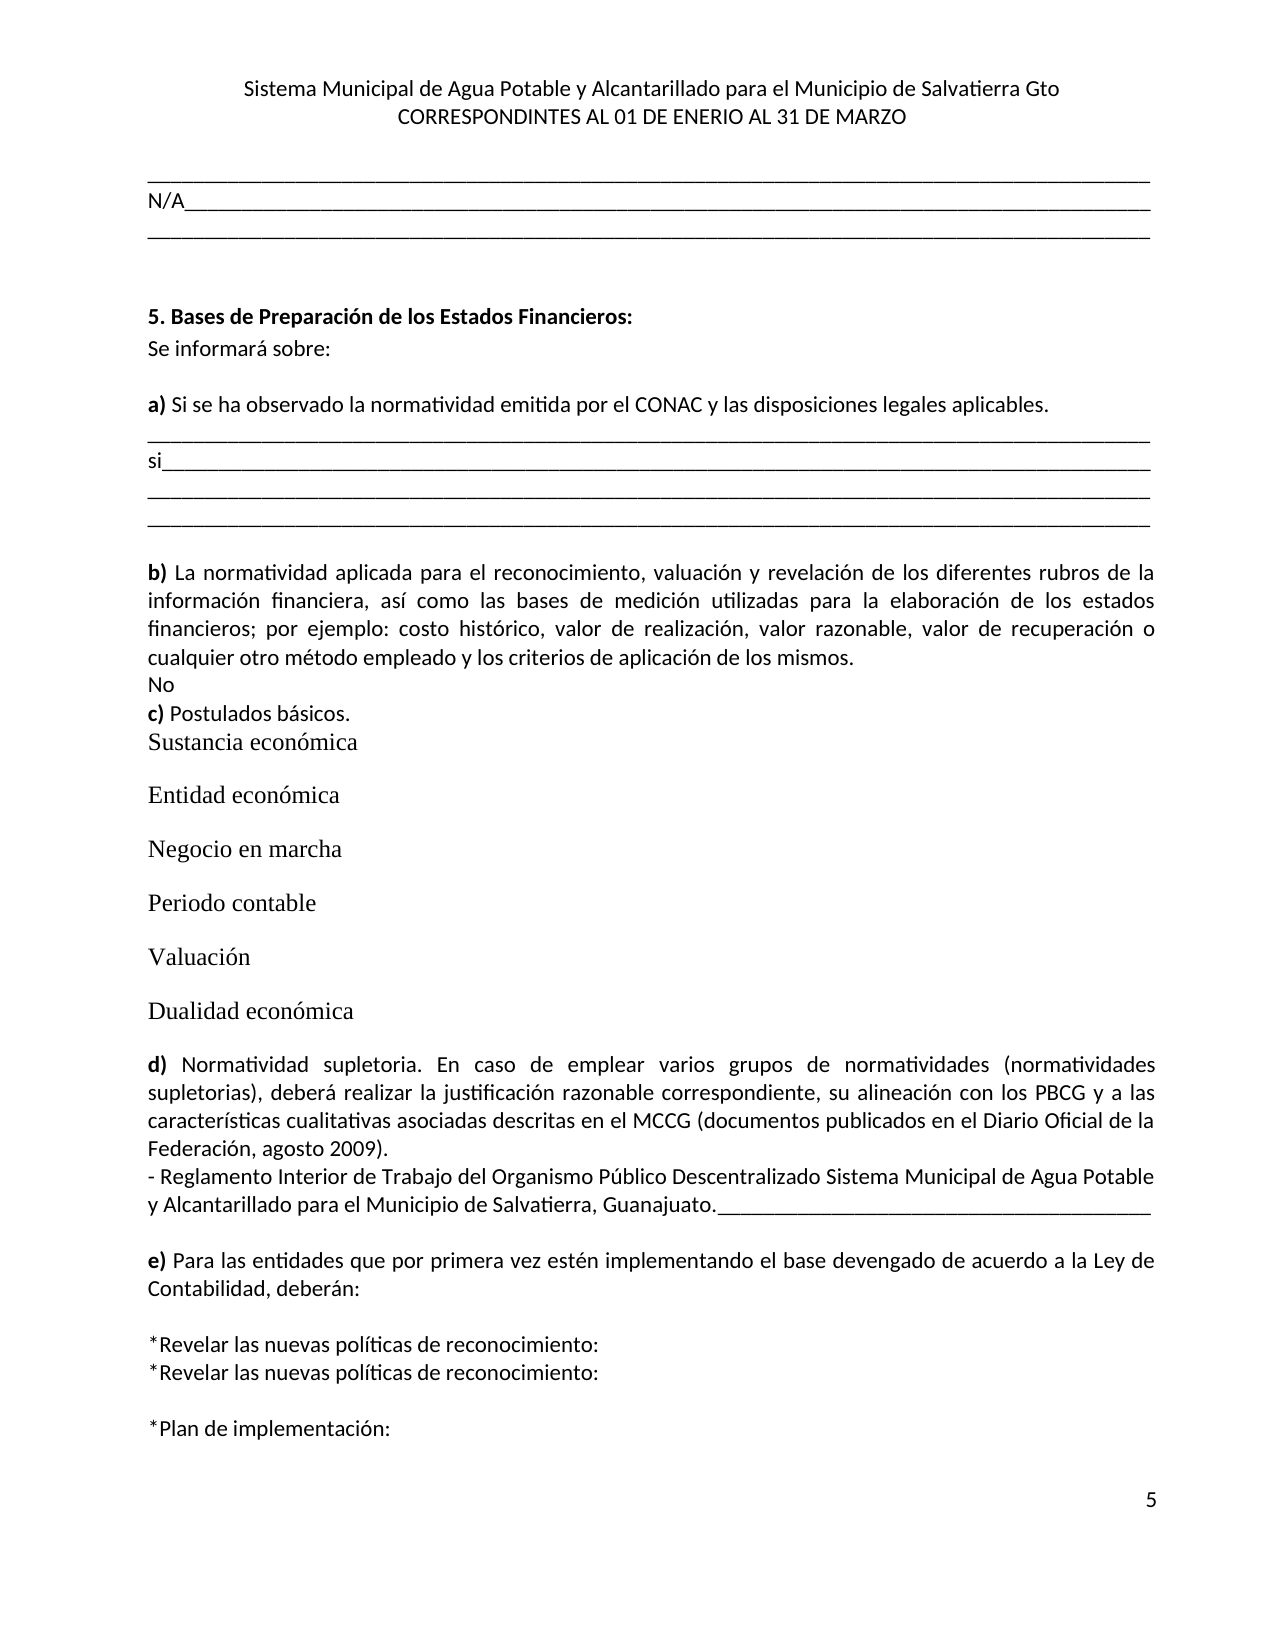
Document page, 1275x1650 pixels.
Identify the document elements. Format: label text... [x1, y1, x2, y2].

text Periodo contable [148, 888, 1157, 917]
text b) La normatividad aplicada para el reconocimiento, valuación y revelación de los diferentes rubros de la información financiera, así como las bases de medición utilizadas para la elaboración de los estados financieros; por ejemplo: costo histórico, valor de realización, valor razonable, valor de recuperación o cualquier otro método empleado y los criterios de aplicación de los mismos. [148, 558, 1157, 671]
text si [148, 418, 1157, 531]
text Valuación [148, 942, 1157, 971]
text - Reglamento Interior de Trabajo del Organismo Público Descentralizado Sistema Municipal de Agua Potable y Alcantarillado para el Municipio de Salvatierra, Guanajuato. [148, 1162, 1157, 1218]
text Sustancia económica [148, 727, 1157, 755]
text *Revelar las nuevas políticas de reconocimiento: [148, 1330, 1157, 1358]
text *Plan de implementación: [148, 1414, 1157, 1442]
text e) Para las entidades que por primera vez estén implementando el base devengado de acuerdo a la Ley de Contabilidad, deberán: [148, 1246, 1157, 1302]
text Se informará sobre: [148, 334, 1157, 362]
text d) Normatividad supletoria. En caso de emplear varios grupos de normatividades (normatividades supletorias), deberá realizar la justificación razonable correspondiente, su alineación con los PBCG y a las características cualitativas asociadas descritas en el MCCG (documentos publicados en el Diario Oficial de la Federación, agosto 2009). [148, 1050, 1157, 1162]
text c) Postulados básicos. [148, 699, 1157, 727]
text Dualidad económica [148, 996, 1157, 1025]
text No [148, 671, 1157, 699]
text N/A [148, 158, 1157, 242]
text *Revelar las nuevas políticas de reconocimiento: [148, 1358, 1157, 1386]
text Entidad económica [148, 781, 1157, 809]
text a) Si se ha observado la normatividad emitida por el CONAC y las disposiciones legales aplicables. [148, 390, 1157, 418]
subtitle 5. Bases de Preparación de los Estados Financieros: [148, 302, 1157, 330]
text Negocio en marcha [148, 834, 1157, 863]
